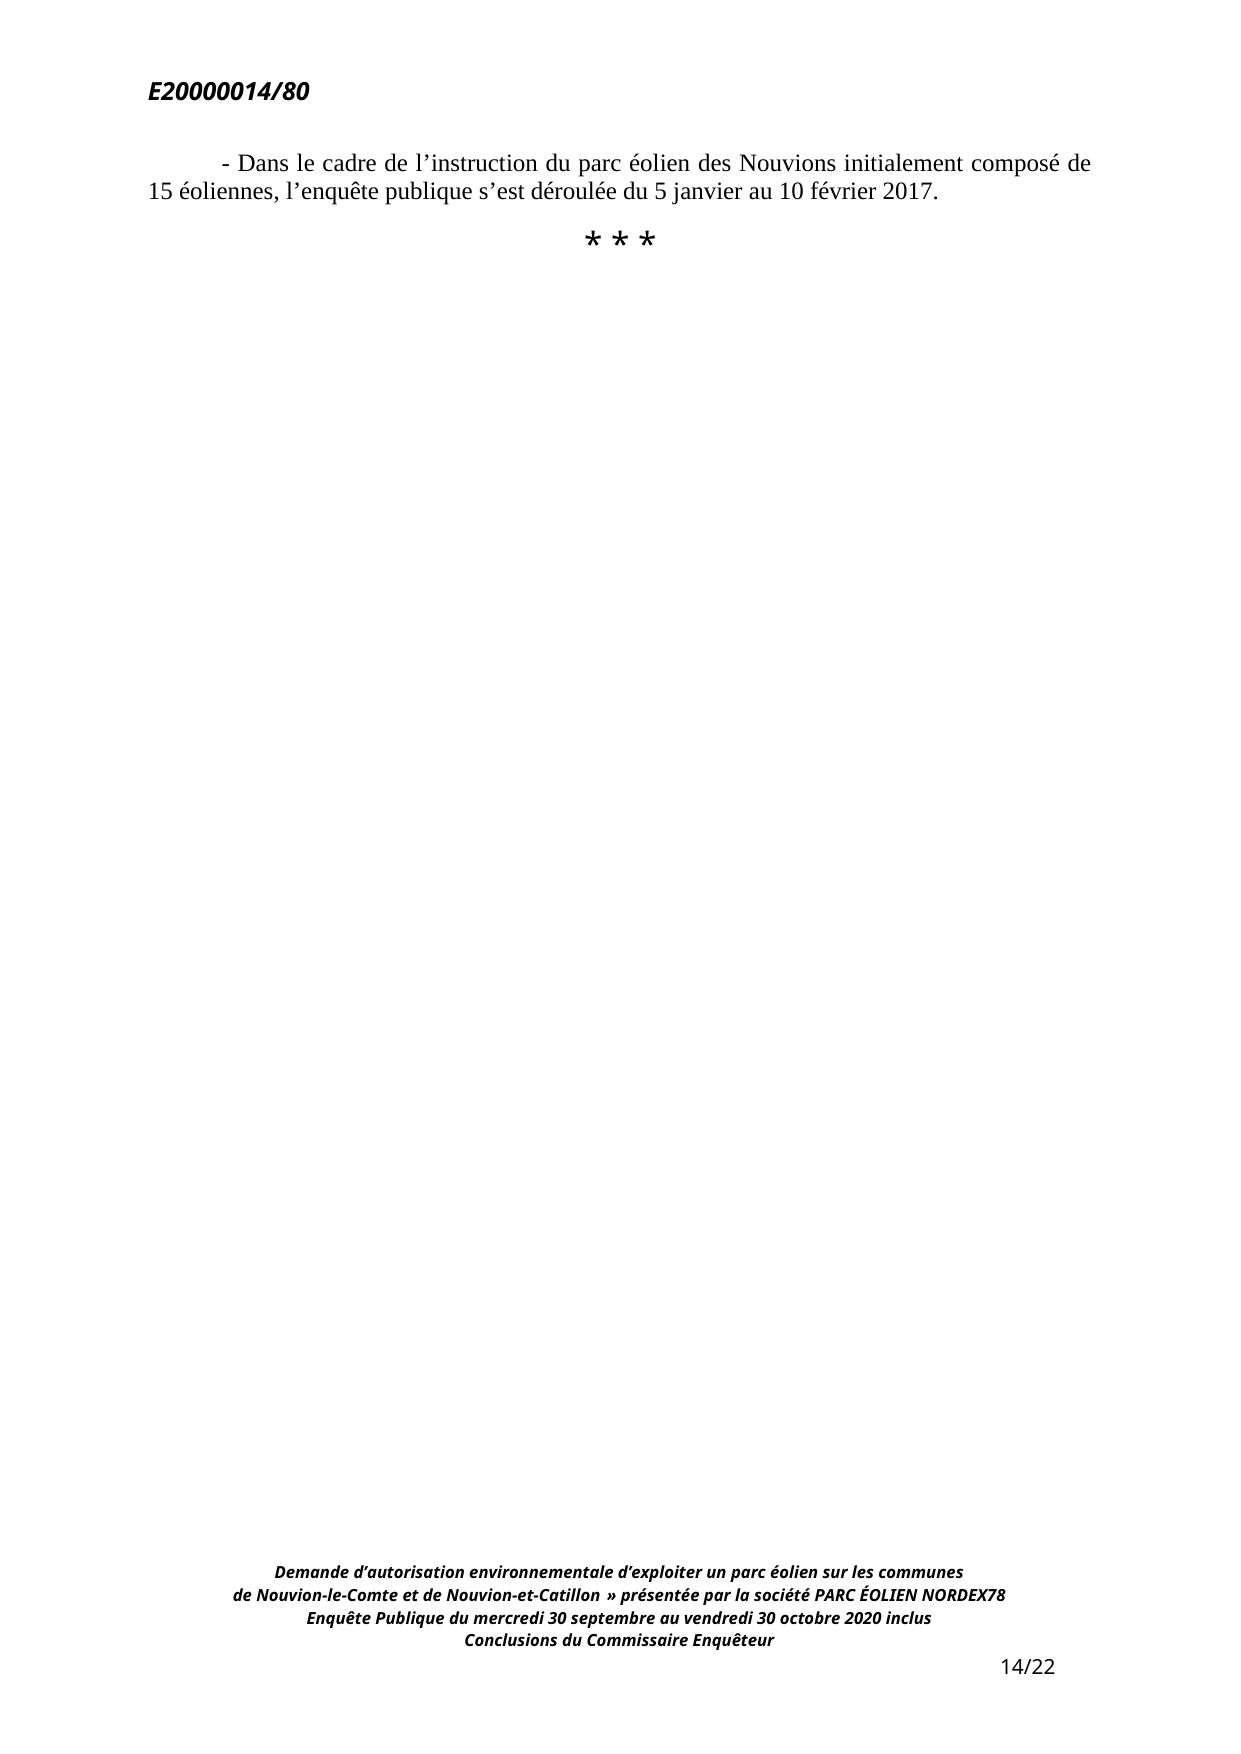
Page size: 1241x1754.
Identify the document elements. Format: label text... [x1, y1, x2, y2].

text * * * [148, 221, 1093, 266]
text - Dans le cadre de l’instruction du parc éolien des Nouvions initialement composé de 15 éoliennes, l’enquête publique s’est déroulée du 5 janvier au 10 février 2017. [148, 148, 1093, 205]
